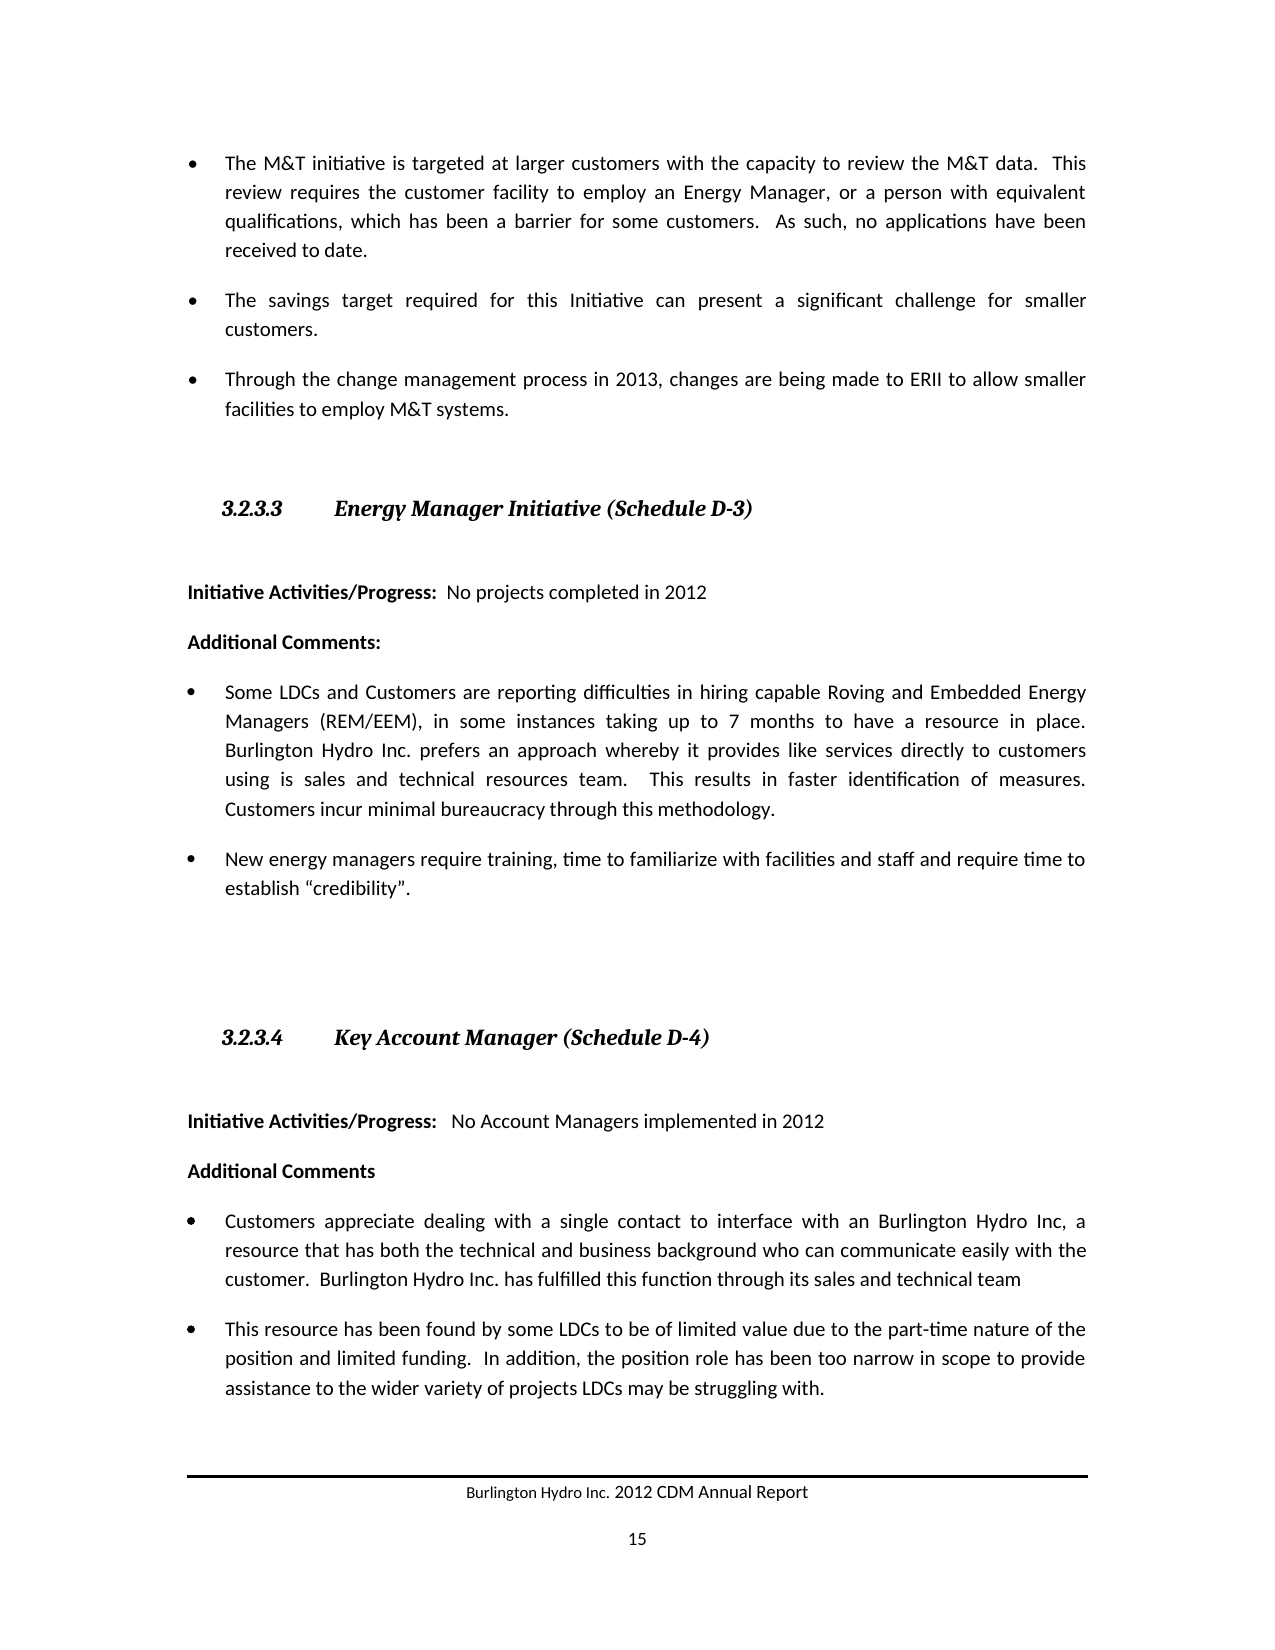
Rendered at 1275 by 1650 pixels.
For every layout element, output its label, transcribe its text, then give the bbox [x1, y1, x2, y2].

subtitle Key Account Manager (Schedule D-4) [222, 1025, 1088, 1051]
list New energy managers require training, time to familiarize with facilities and staff and require time to establish “credibility”. [187, 846, 1088, 900]
text Initiative Activities/Progress: No Account Managers implemented in 2012 [187, 1108, 1088, 1133]
list Additional Comments [187, 1158, 1088, 1183]
list The M&T initiative is targeted at larger customers with the capacity to review the M&T data. This review requires the customer facility to employ an Energy Manager, or a person with equivalent qualifications, which has been a barrier for some customers. As such, no applications have been received to date. [187, 150, 1088, 263]
text Initiative Activities/Progress: No projects completed in 2012 [187, 579, 1088, 604]
list This resource has been found by some LDCs to be of limited value due to the part-time nature of the position and limited funding. In addition, the position role has been too narrow in scope to provide assistance to the wider variety of projects LDCs may be struggling with. [187, 1316, 1088, 1400]
list The savings target required for this Initiative can present a significant challenge for smaller customers. [187, 287, 1088, 342]
subtitle Energy Manager Initiative (Schedule D-3) [222, 496, 1088, 522]
list Through the change management process in 2013, changes are being made to ERII to allow smaller facilities to employ M&T systems. [187, 367, 1088, 421]
list Additional Comments: [187, 629, 1088, 654]
list Customers appreciate dealing with a single contact to interface with an Burlington Hydro Inc, a resource that has both the technical and business background who can communicate easily with the customer. Burlington Hydro Inc. has fulfilled this function through its sales and technical team [187, 1208, 1088, 1292]
list Some LDCs and Customers are reporting difficulties in hiring capable Roving and Embedded Energy Managers (REM/EEM), in some instances taking up to 7 months to have a resource in place. Burlington Hydro Inc. prefers an approach whereby it provides like services directly to customers using is sales and technical resources team. This results in faster identification of measures. Customers incur minimal bureaucracy through this methodology. [187, 679, 1088, 821]
